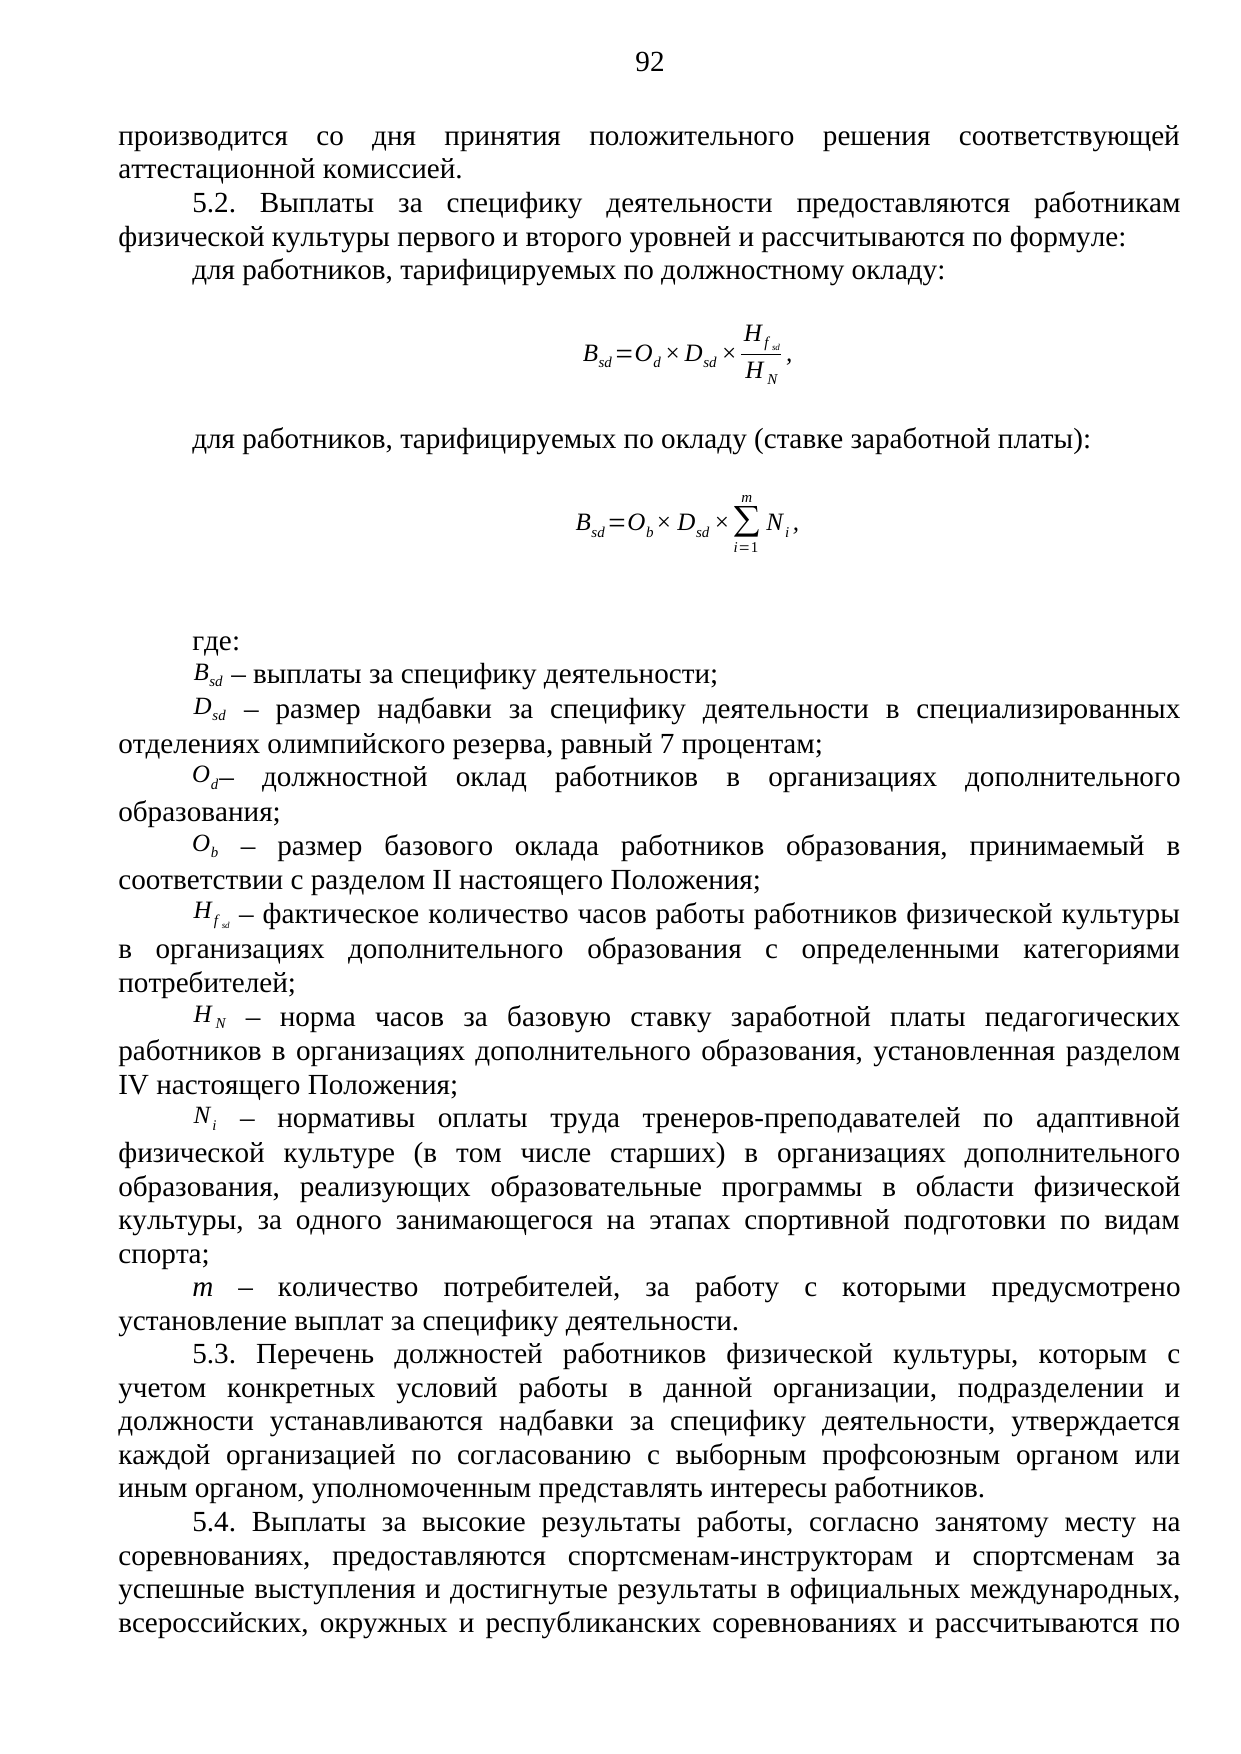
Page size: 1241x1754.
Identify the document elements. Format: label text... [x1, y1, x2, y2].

text 5.2. Выплаты за специфику деятельности предоставляются работникам физической культуры первого и второго уровней и рассчитываются по формуле: [118, 185, 1181, 252]
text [118, 1504, 1181, 1638]
text – размер надбавки за специфику деятельности в специализированных отделениях олимпийского резерва, равный 7 процентам; [118, 691, 1181, 759]
text – выплаты за специфику деятельности; [118, 656, 1181, 691]
text – нормативы оплаты труда тренеров-преподавателей по адаптивной физической культуре (в том числе старших) в организациях дополнительного образования, реализующих образовательные программы в области физической культуры, за одного занимающегося на этапах спортивной подготовки по видам спорта; [118, 1101, 1181, 1269]
text – размер базового оклада работников образования, принимаемый в соответствии с разделом II настоящего Положения; [118, 828, 1181, 896]
text для работников, тарифицируемых по должностному окладу: [118, 252, 1181, 286]
text где: [118, 623, 1181, 656]
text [118, 118, 1181, 185]
text для работников, тарифицируемых по окладу (ставке заработной платы): [118, 421, 1181, 455]
text 5.3. Перечень должностей работников физической культуры, которым с учетом конкретных условий работы в данной организации, подразделении и должности устанавливаются надбавки за специфику деятельности, утверждается каждой организацией по согласованию с выборным профсоюзным органом или иным органом, уполномоченным представлять интересы работников. [118, 1336, 1181, 1504]
text m – количество потребителей, за работу с которыми предусмотрено установление выплат за специфику деятельности. [118, 1269, 1181, 1336]
text – норма часов за базовую ставку заработной платы педагогических работников в организациях дополнительного образования, установленная разделом IV настоящего Положения; [118, 999, 1181, 1101]
text – должностной оклад работников в организациях дополнительного образования; [118, 759, 1181, 828]
text – фактическое количество часов работы работников физической культуры в организациях дополнительного образования с определенными категориями потребителей; [118, 896, 1181, 999]
